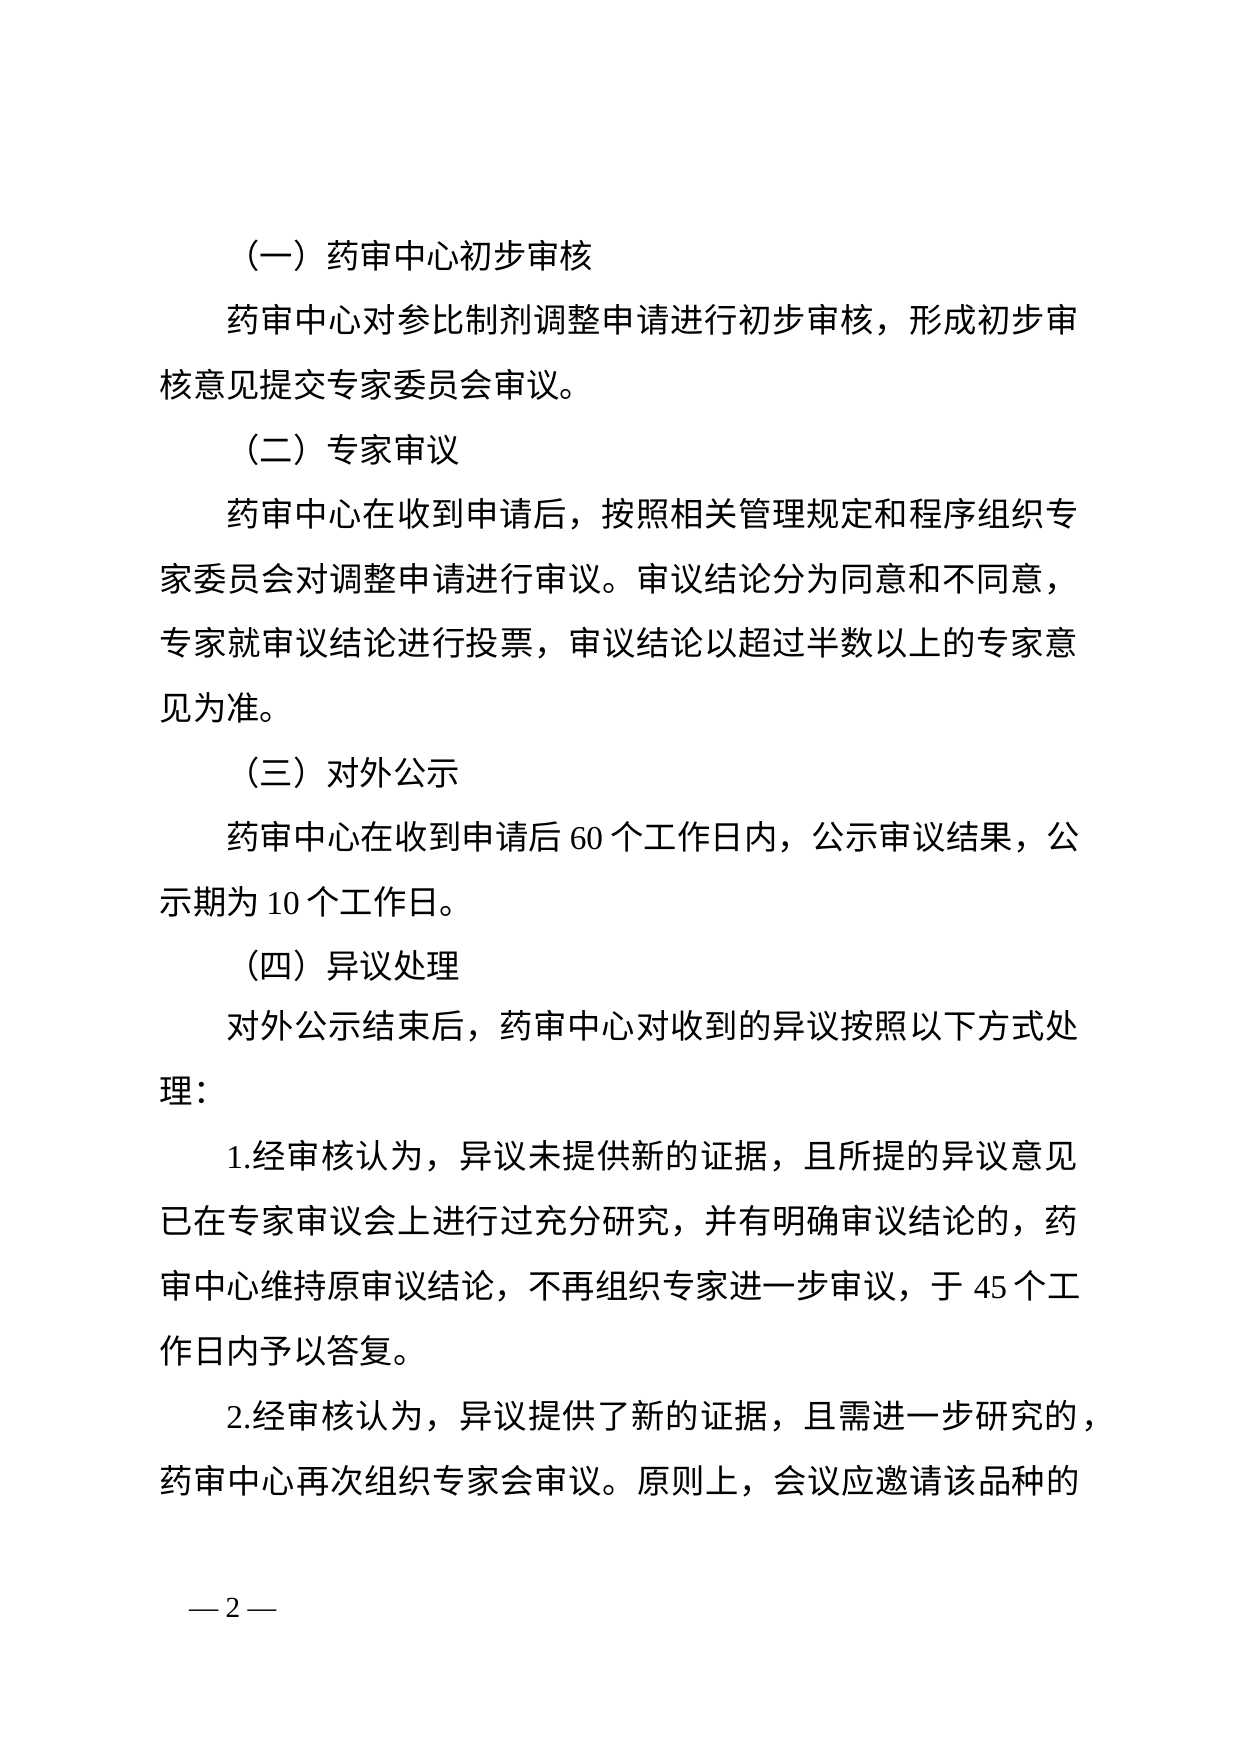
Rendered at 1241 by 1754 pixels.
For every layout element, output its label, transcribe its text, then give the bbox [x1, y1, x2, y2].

text 1.经审核认为，异议未提供新的证据，且所提的异议意见已在专家审议会上进行过充分研究，并有明确审议结论的，药审中心维持原审议结论，不再组织专家进一步审议，于45个工作日内予以答复。 [159, 1122, 1081, 1382]
text 对外公示结束后，药审中心对收到的异议按照以下方式处理： [159, 992, 1081, 1122]
text （三）对外公示 [159, 733, 1081, 798]
text （二）专家审议 [159, 410, 1081, 475]
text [159, 1382, 1081, 1512]
text 药审中心在收到申请后60个工作日内，公示审议结果，公示期为10个工作日。 [159, 798, 1081, 927]
text （四）异议处理 [159, 927, 1081, 992]
text 药审中心在收到申请后，按照相关管理规定和程序组织专家委员会对调整申请进行审议。审议结论分为同意和不同意，专家就审议结论进行投票，审议结论以超过半数以上的专家意见为准。 [159, 475, 1081, 733]
text 药审中心对参比制剂调整申请进行初步审核，形成初步审核意见提交专家委员会审议。 [159, 281, 1081, 410]
text （一）药审中心初步审核 [159, 217, 1081, 281]
